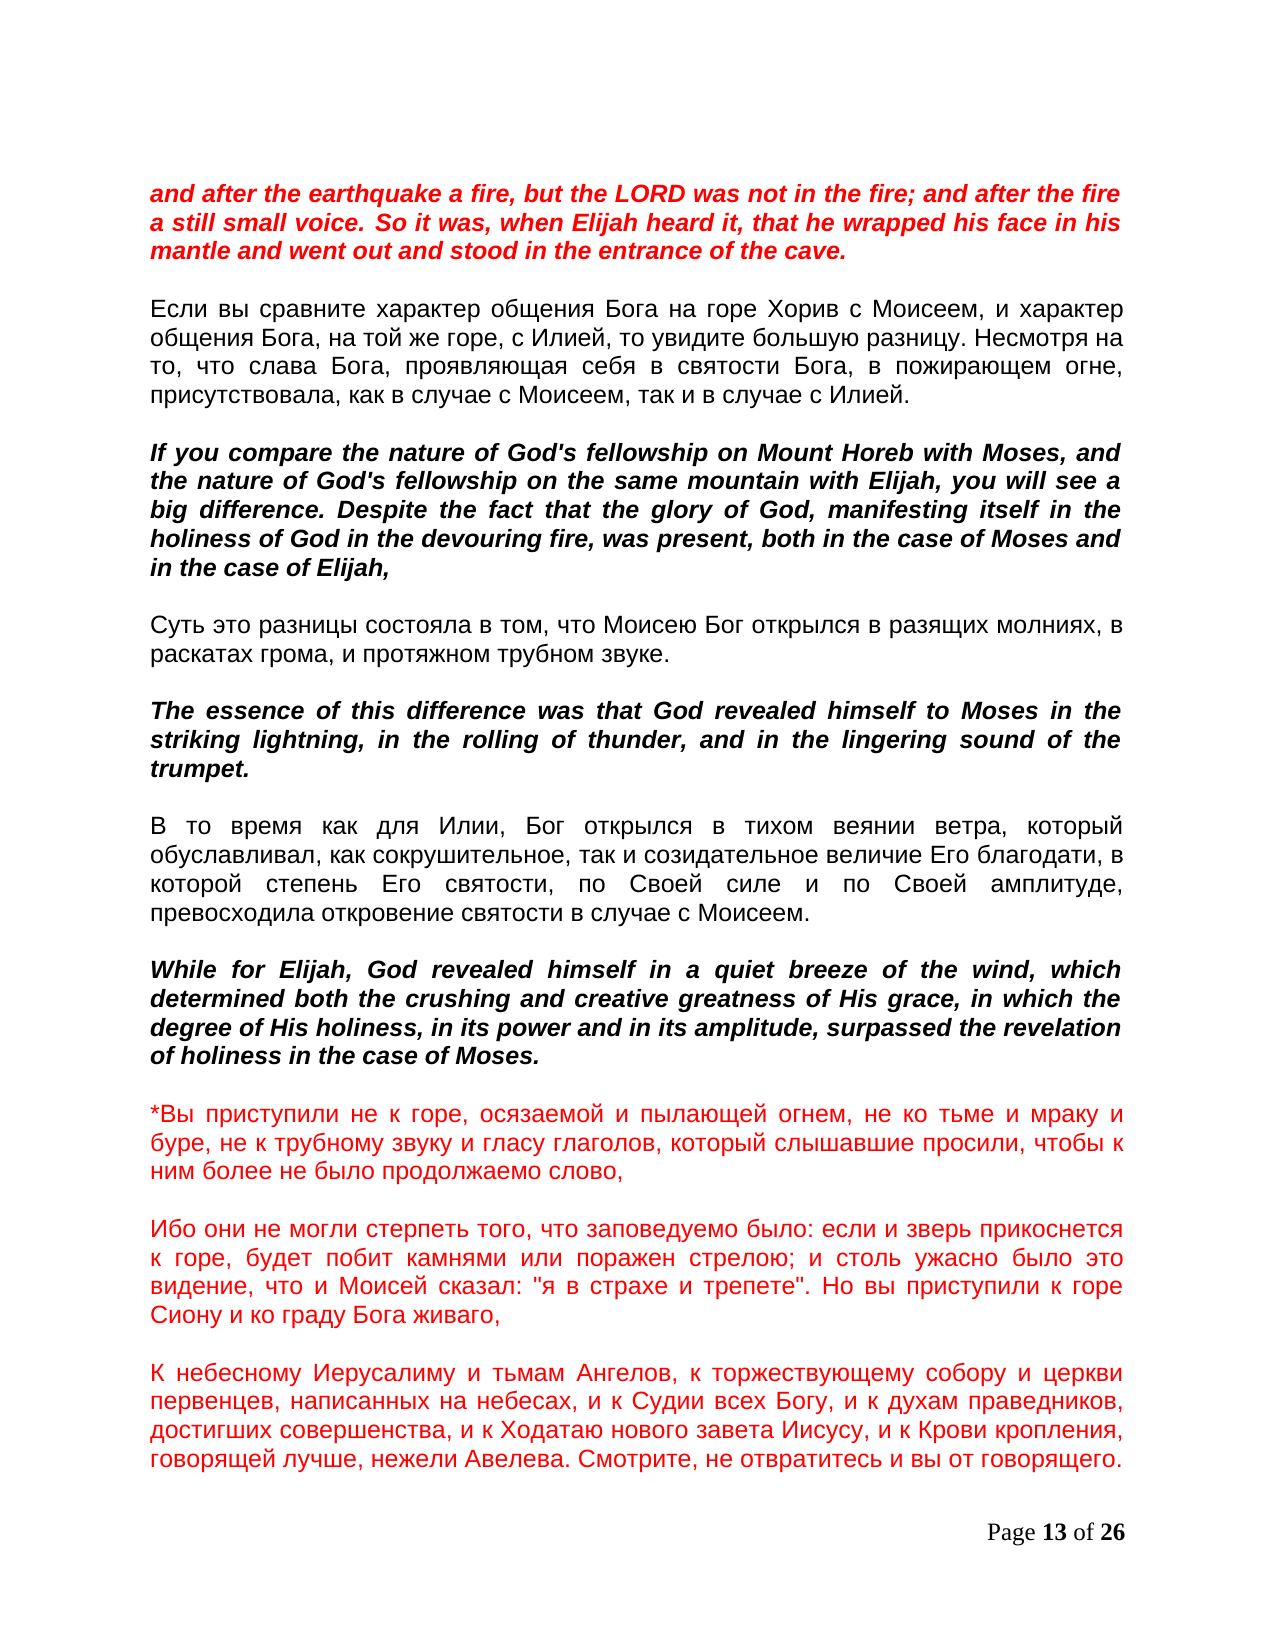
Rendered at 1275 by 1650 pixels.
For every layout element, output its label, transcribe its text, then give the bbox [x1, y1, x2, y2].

text If you compare the nature of God's fellowship on Mount Horeb with Moses, and the nature of God's fellowship on the same mountain with Elijah, you will see a big difference. Despite the fact that the glory of God, manifesting itself in the holiness of God in the devouring fire, was present, both in the case of Moses and in the case of Elijah, [150, 437, 1125, 581]
text В то время как для Илии, Бог открылся в тихом веянии ветра, который обуславливал, как сокрушительное, так и созидательное величие Его благодати, в которой степень Его святости, по Своей силе и по Своей амплитуде, превосходила откровение святости в случае с Моисеем. [150, 811, 1125, 926]
text The essence of this difference was that God revealed himself to Moses in the striking lightning, in the rolling of thunder, and in the lingering sound of the trumpet. [150, 696, 1125, 782]
text Ибо они не могли стерпеть того, что заповедуемо было: если и зверь прикоснется к горе, будет побит камнями или поражен стрелою; и столь ужасно было это видение, что и Моисей сказал: "я в страхе и трепете". Но вы приступили к горе Сиону и ко граду Бога живаго, [150, 1214, 1125, 1329]
text *Вы приступили не к горе, осязаемой и пылающей огнем, не ко тьме и мраку и буре, не к трубному звуку и гласу глаголов, который слышавшие просили, чтобы к ним более не было продолжаемо слово, [150, 1099, 1125, 1185]
text While for Elijah, God revealed himself in a quiet breeze of the wind, which determined both the crushing and creative greatness of His grace, in which the degree of His holiness, in its power and in its amplitude, surpassed the revelation of holiness in the case of Moses. [150, 955, 1125, 1070]
text Суть это разницы состояла в том, что Моисею Бог открылся в разящих молниях, в раскатах грома, и протяжном трубном звуке. [150, 610, 1125, 667]
text Если вы сравните характер общения Бога на горе Хорив с Моисеем, и характер общения Бога, на той же горе, с Илией, то увидите большую разницу. Несмотря на то, что слава Бога, проявляющая себя в святости Бога, в пожирающем огне, присутствовала, как в случае с Моисеем, так и в случае с Илией. [150, 294, 1125, 409]
text К небесному Иерусалиму и тьмам Ангелов, к торжествующему собору и церкви первенцев, написанных на небесах, и к Судии всех Богу, и к духам праведников, достигших совершенства, и к Ходатаю нового завета Иисусу, и к Крови кропления, говорящей лучше, нежели Авелева. Смотрите, не отвратитесь и вы от говорящего. [150, 1357, 1125, 1472]
text and after the earthquake a fire, but the LORD was not in the fire; and after the fire a still small voice. So it was, when Elijah heard it, that he wrapped his face in his mantle and went out and stood in the entrance of the cave. [150, 179, 1125, 265]
